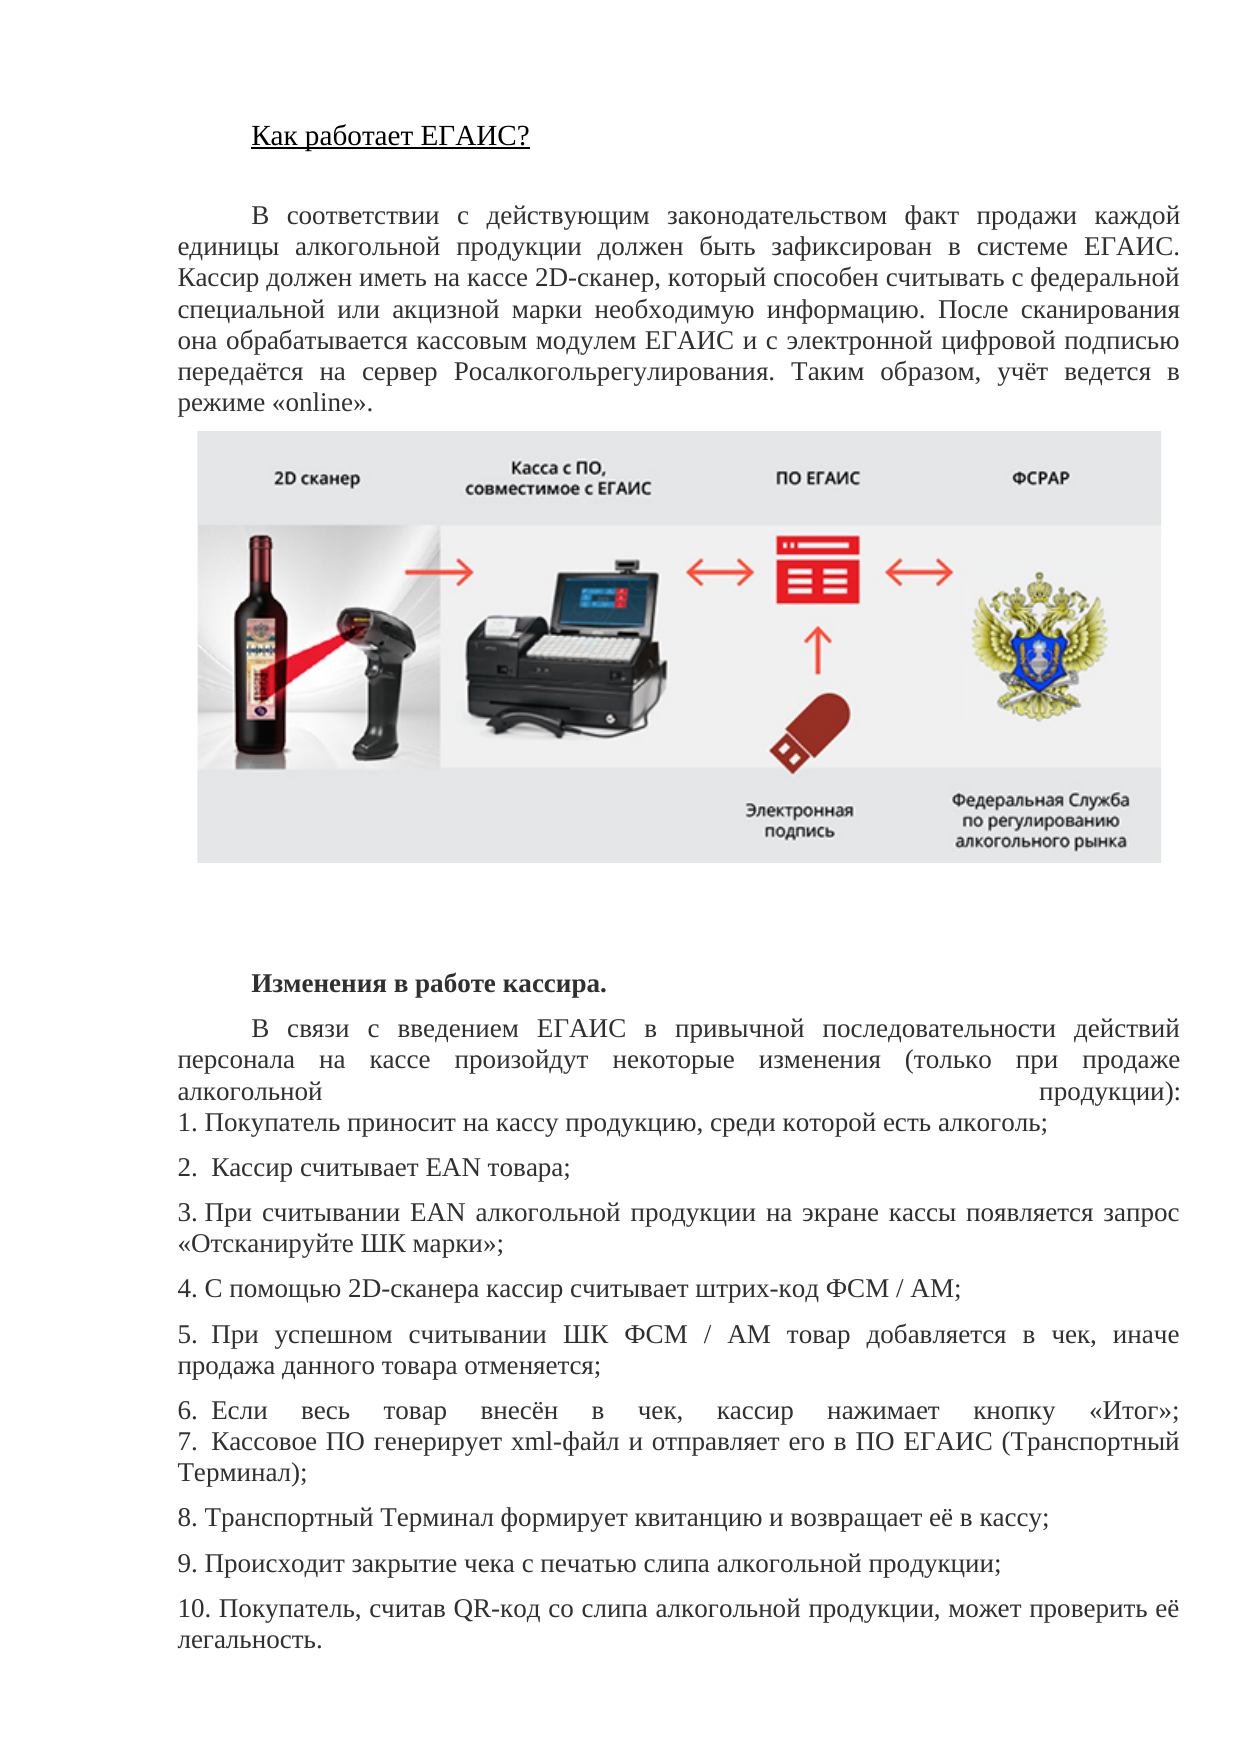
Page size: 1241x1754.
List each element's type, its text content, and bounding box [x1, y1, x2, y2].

text В связи с введением ЕГАИС в привычной последовательности действий персонала на кассе произойдут некоторые изменения (только при продаже алкогольной продукции): 1. Покупатель приносит на кассу продукцию, среди которой есть алкоголь; [177, 1012, 1181, 1137]
text Изменения в работе кассира. [177, 967, 1181, 998]
text 10. Покупатель, считав QR-код со слипа алкогольной продукции, может проверить её легальность. [177, 1592, 1181, 1654]
text 3. При считывании EAN алкогольной продукции на экране кассы появляется запрос «Отсканируйте ШК марки»; [177, 1196, 1181, 1258]
text 4. С помощью 2D-сканера кассир считывает штрих-код ФСМ / АМ; [177, 1272, 1181, 1304]
text 6. Если весь товар внесён в чек, кассир нажимает кнопку «Итог»; 7. Кассовое ПО генерирует xml-файл и отправляет его в ПО ЕГАИС (Транспортный Терминал); [177, 1394, 1181, 1487]
text Как работает ЕГАИС? [177, 118, 1181, 152]
text 8. Транспортный Терминал формирует квитанцию и возвращает её в кассу; [177, 1502, 1181, 1533]
text В соответствии с действующим законодательством факт продажи каждой единицы алкогольной продукции должен быть зафиксирован в системе ЕГАИС. Кассир должен иметь на кассе 2D-сканер, который способен считывать с федеральной специальной или акцизной марки необходимую информацию. После сканирования она обрабатывается кассовым модулем ЕГАИС и с электронной цифровой подписью передаётся на сервер Росалкогольрегулирования. Таким образом, учёт ведется в режиме «online». [177, 199, 1181, 417]
picture [197, 431, 1162, 863]
text 2. Кассир считывает EAN товара; [177, 1151, 1181, 1182]
text 9. Происходит закрытие чека с печатью слипа алкогольной продукции; [177, 1547, 1181, 1578]
text 5. При успешном считывании ШК ФСМ / АМ товар добавляется в чек, иначе продажа данного товара отменяется; [177, 1318, 1181, 1380]
